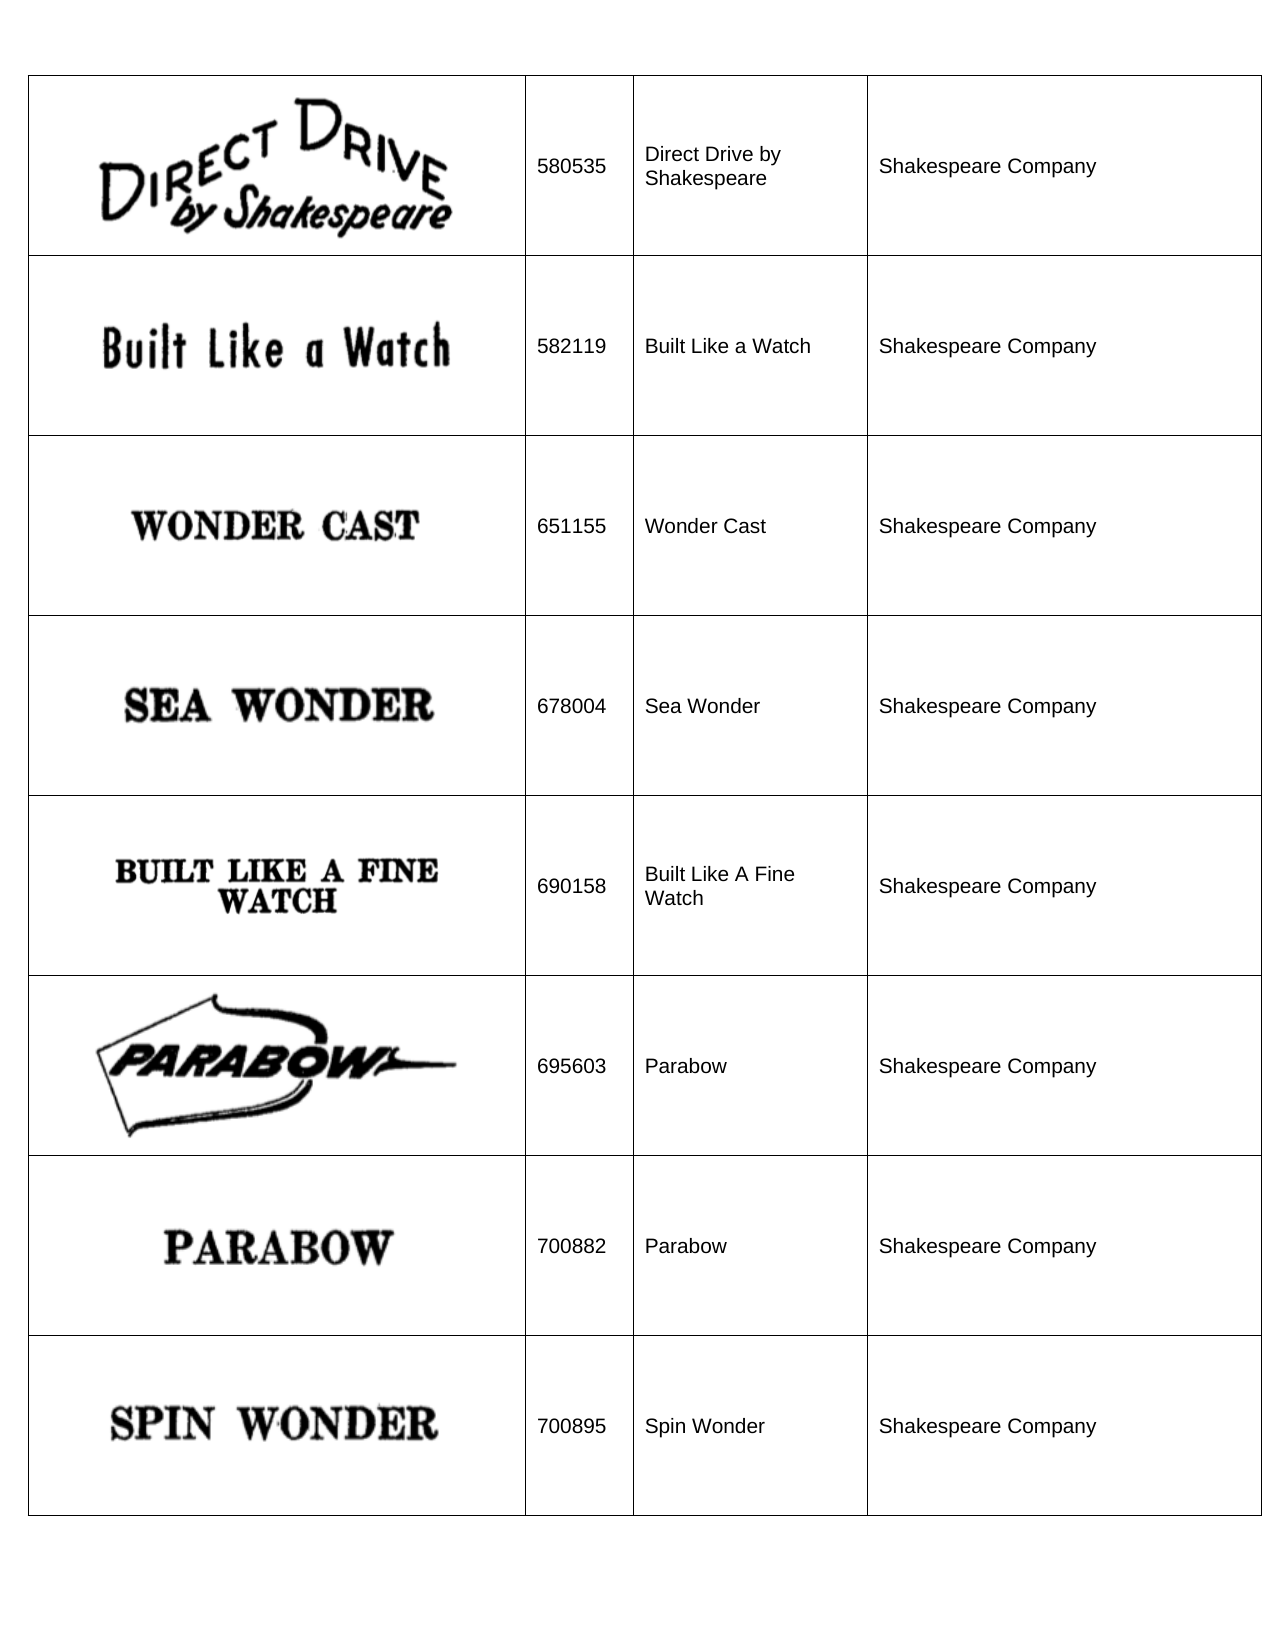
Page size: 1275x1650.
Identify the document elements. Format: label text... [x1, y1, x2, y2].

table_cell 700895 [526, 1336, 633, 1515]
table_cell 651155 [526, 436, 633, 615]
table_cell Wonder Cast [634, 436, 867, 615]
table_cell Shakespeare Company [868, 796, 1261, 975]
table_cell Shakespeare Company [868, 436, 1261, 615]
table_cell Built Like A Fine Watch [634, 796, 867, 975]
table_cell Sea Wonder [634, 616, 867, 795]
table_cell Parabow [634, 976, 867, 1155]
picture [154, 1220, 400, 1271]
table_cell [29, 76, 525, 255]
picture [94, 90, 460, 241]
table_cell 580535 [526, 76, 633, 255]
table_cell Shakespeare Company [868, 76, 1261, 255]
table_cell Spin Wonder [634, 1336, 867, 1515]
table_cell [29, 796, 525, 975]
picture [129, 502, 425, 549]
table_cell [29, 976, 525, 1155]
table_cell [29, 1156, 525, 1335]
picture [116, 681, 438, 730]
table_cell Shakespeare Company [868, 616, 1261, 795]
picture [113, 854, 441, 917]
table_cell Built Like a Watch [634, 256, 867, 435]
picture [98, 312, 456, 379]
table_cell [29, 616, 525, 795]
table_cell Parabow [634, 1156, 867, 1335]
table_cell 678004 [526, 616, 633, 795]
table_cell 695603 [526, 976, 633, 1155]
table_cell Shakespeare Company [868, 256, 1261, 435]
table_cell 700882 [526, 1156, 633, 1335]
table_cell Direct Drive by Shakespeare [634, 76, 867, 255]
picture [104, 1400, 449, 1451]
table_cell [29, 256, 525, 435]
table_cell Shakespeare Company [868, 976, 1261, 1155]
table_cell 690158 [526, 796, 633, 975]
table_cell 582119 [526, 256, 633, 435]
picture [93, 990, 461, 1141]
table_cell [29, 1336, 525, 1515]
table_cell Shakespeare Company [868, 1156, 1261, 1335]
table_cell Shakespeare Company [868, 1336, 1261, 1515]
table_cell [29, 436, 525, 615]
